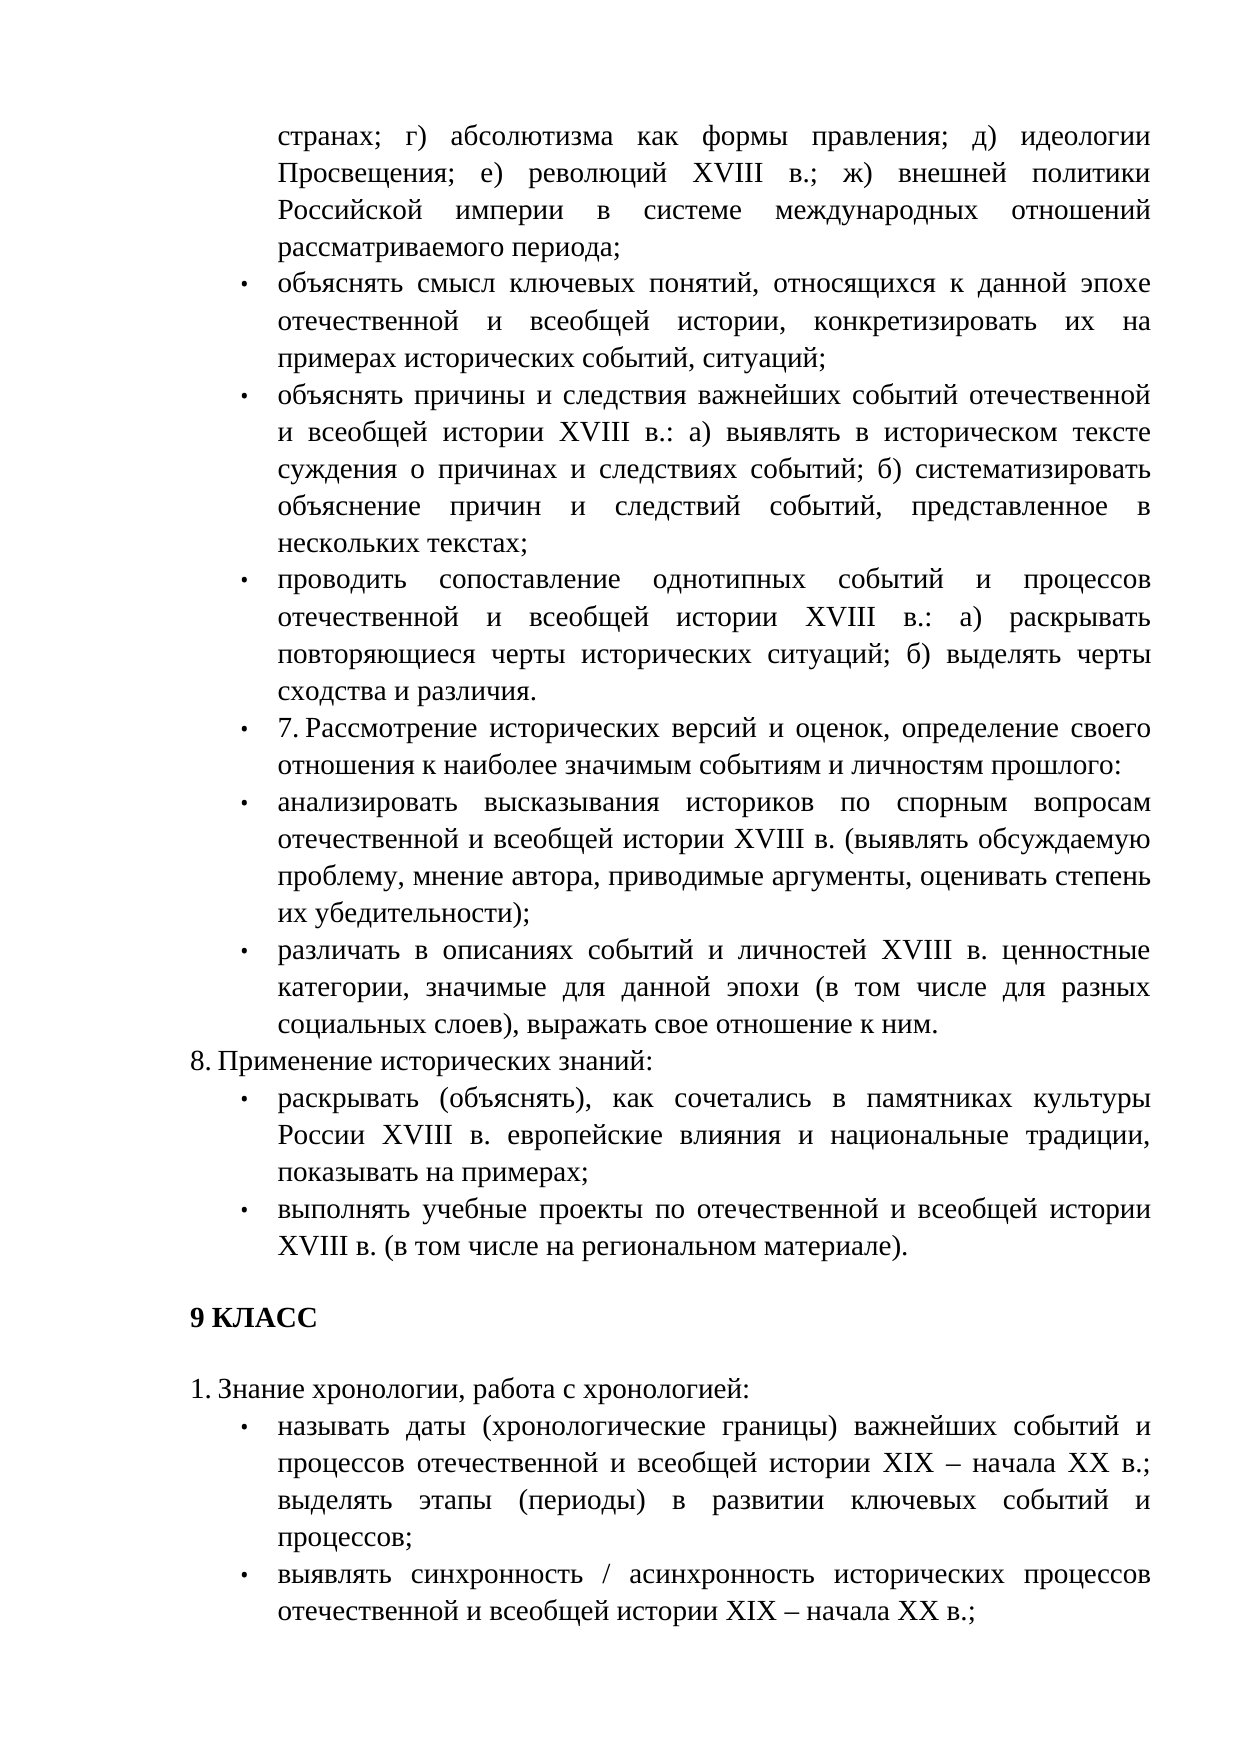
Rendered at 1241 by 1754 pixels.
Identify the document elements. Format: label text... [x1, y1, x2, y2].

list объяснять причины и следствия важнейших событий отечественной и всеобщей истории XVIII в.: а) выявлять в историческом тексте суждения о причинах и следствиях событий; б) систематизировать объяснение причин и следствий событий, представленное в нескольких текстах; [240, 377, 1152, 558]
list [240, 118, 1152, 262]
text 9 КЛАСС [190, 1300, 1152, 1333]
list выполнять учебные проекты по отечественной и всеобщей истории XVIII в. (в том числе на региональном материале). [240, 1191, 1152, 1262]
text 8. Применение исторических знаний: [190, 1043, 1152, 1077]
list объяснять смысл ключевых понятий, относящихся к данной эпохе отечественной и всеобщей истории, конкретизировать их на примерах исторических событий, ситуаций; [240, 266, 1152, 373]
text 1. Знание хронологии, работа с хронологией: [190, 1371, 1152, 1404]
list различать в описаниях событий и личностей XVIII в. ценностные категории, значимые для данной эпохи (в том числе для разных социальных слоев), выражать свое отношение к ним. [240, 932, 1152, 1040]
list проводить сопоставление однотипных событий и процессов отечественной и всеобщей истории XVIII в.: а) раскрывать повторяющиеся черты исторических ситуаций; б) выделять черты сходства и различия. [240, 562, 1152, 706]
list раскрывать (объяснять), как сочетались в памятниках культуры России XVIII в. европейские влияния и национальные традиции, показывать на примерах; [240, 1080, 1152, 1188]
list называть даты (хронологические границы) важнейших событий и процессов отечественной и всеобщей истории XIX – начала XX в.; выделять этапы (периоды) в развитии ключевых событий и процессов; [240, 1408, 1152, 1553]
list 7. Рассмотрение исторических версий и оценок, определение своего отношения к наиболее значимым событиям и личностям прошлого: [240, 710, 1152, 781]
list анализировать высказывания историков по спорным вопросам отечественной и всеобщей истории XVIII в. (выявлять обсуждаемую проблему, мнение автора, приводимые аргументы, оценивать степень их убедительности); [240, 784, 1152, 929]
list выявлять синхронность / асинхронность исторических процессов отечественной и всеобщей истории XIX – начала XX в.; [240, 1556, 1152, 1627]
